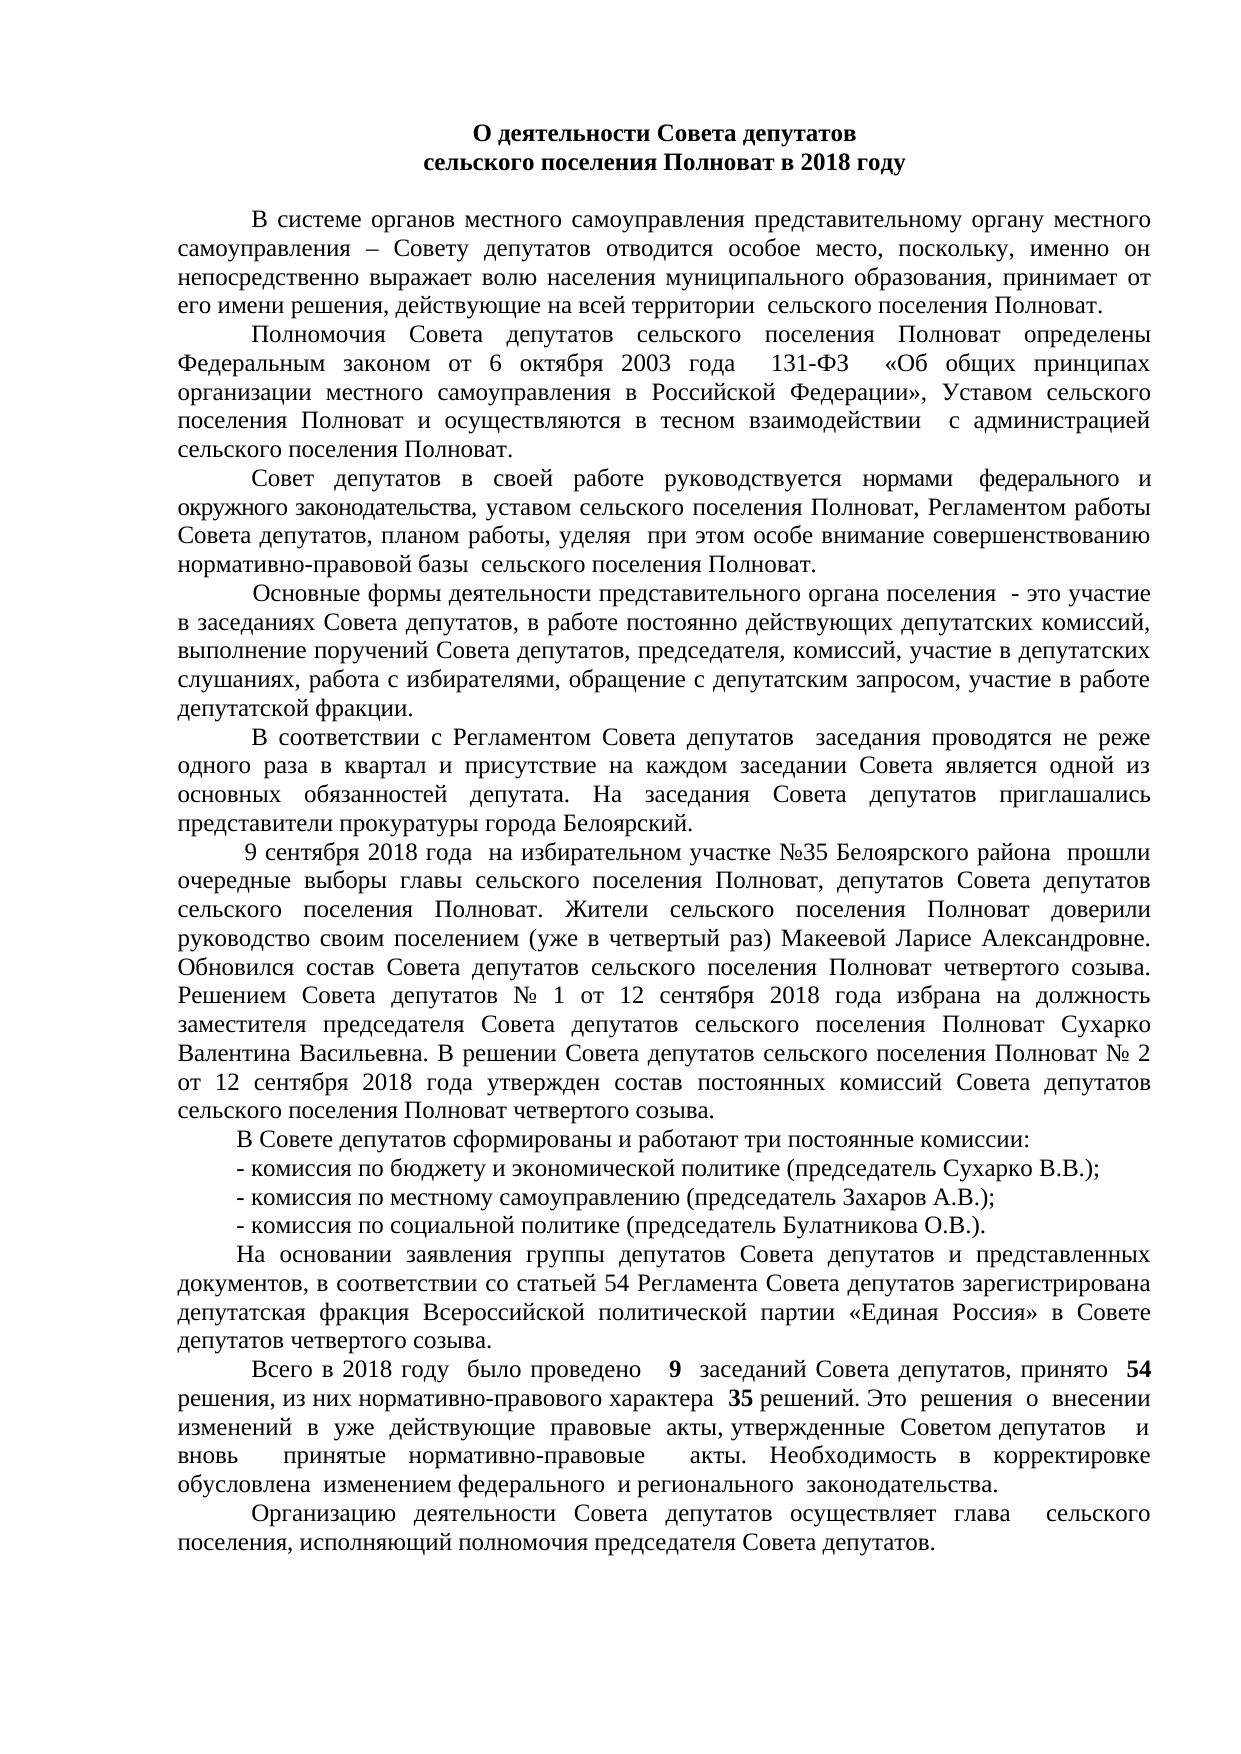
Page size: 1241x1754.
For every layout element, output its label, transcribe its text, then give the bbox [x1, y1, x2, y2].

text В Совете депутатов сформированы и работают три постоянные комиссии: [177, 1124, 1152, 1153]
text сельского поселения Полноват в 2018 году [177, 147, 1152, 176]
text Основные формы деятельности представительного органа поселения - это участие в заседаниях Совета депутатов, в работе постоянно действующих депутатских комиссий, выполнение поручений Совета депутатов, председателя, комиссий, участие в депутатских слушаниях, работа с избирателями, обращение с депутатским запросом, участие в работе депутатской фракции. [177, 578, 1152, 722]
text В системе органов местного самоуправления представительному органу местного самоуправления – Совету депутатов отводится особое место, поскольку, именно он непосредственно выражает волю населения муниципального образования, принимает от его имени решения, действующие на всей территории сельского поселения Полноват. [177, 204, 1152, 319]
text - комиссия по бюджету и экономической политике (председатель Сухарко В.В.); [177, 1153, 1152, 1182]
text Всего в 2018 году было проведено 9 заседаний Совета депутатов, принято 54 решения, из них нормативно-правового характера 35 решений. Это решения о внесении изменений в уже действующие правовые акты, утвержденные Советом депутатов и вновь принятые нормативно-правовые акты. Необходимость в корректировке обусловлена изменением федерального и регионального законодательства. [177, 1354, 1152, 1498]
text Организацию деятельности Совета депутатов осуществляет глава сельского поселения, исполняющий полномочия председателя Совета депутатов. [177, 1498, 1152, 1556]
text Совет депутатов в своей работе руководствуется нормами федерального и окружного законодательства, уставом сельского поселения Полноват, Регламентом работы Совета депутатов, планом работы, уделяя при этом особе внимание совершенствованию нормативно-правовой базы сельского поселения Полноват. [177, 463, 1152, 578]
text - комиссия по социальной политике (председатель Булатникова О.В.). [177, 1211, 1152, 1239]
text 9 сентября 2018 года на избирательном участке №35 Белоярского района прошли очередные выборы главы сельского поселения Полноват, депутатов Совета депутатов сельского поселения Полноват. Жители сельского поселения Полноват доверили руководство своим поселением (уже в четвертый раз) Макеевой Ларисе Александровне. Обновился состав Совета депутатов сельского поселения Полноват четвертого созыва. Решением Совета депутатов № 1 от 12 сентября 2018 года избрана на должность заместителя председателя Совета депутатов сельского поселения Полноват Сухарко Валентина Васильевна. В решении Совета депутатов сельского поселения Полноват № 2 от 12 сентября 2018 года утвержден состав постоянных комиссий Совета депутатов сельского поселения Полноват четвертого созыва. [177, 837, 1152, 1124]
text На основании заявления группы депутатов Совета депутатов и представленных документов, в соответствии со статьей 54 Регламента Совета депутатов зарегистрирована депутатская фракция Всероссийской политической партии «Единая Россия» в Совете депутатов четвертого созыва. [177, 1239, 1152, 1354]
text - комиссия по местному самоуправлению (председатель Захаров А.В.); [177, 1182, 1152, 1211]
text Полномочия Совета депутатов сельского поселения Полноват определены Федеральным законом от 6 октября 2003 года 131-ФЗ «Об общих принципах организации местного самоуправления в Российской Федерации», Уставом сельского поселения Полноват и осуществляются в тесном взаимодействии с администрацией сельского поселения Полноват. [177, 319, 1152, 463]
text О деятельности Совета депутатов [177, 118, 1152, 147]
text В соответствии с Регламентом Совета депутатов заседания проводятся не реже одного раза в квартал и присутствие на каждом заседании Совета является одной из основных обязанностей депутата. На заседания Совета депутатов приглашались представители прокуратуры города Белоярский. [177, 722, 1152, 837]
